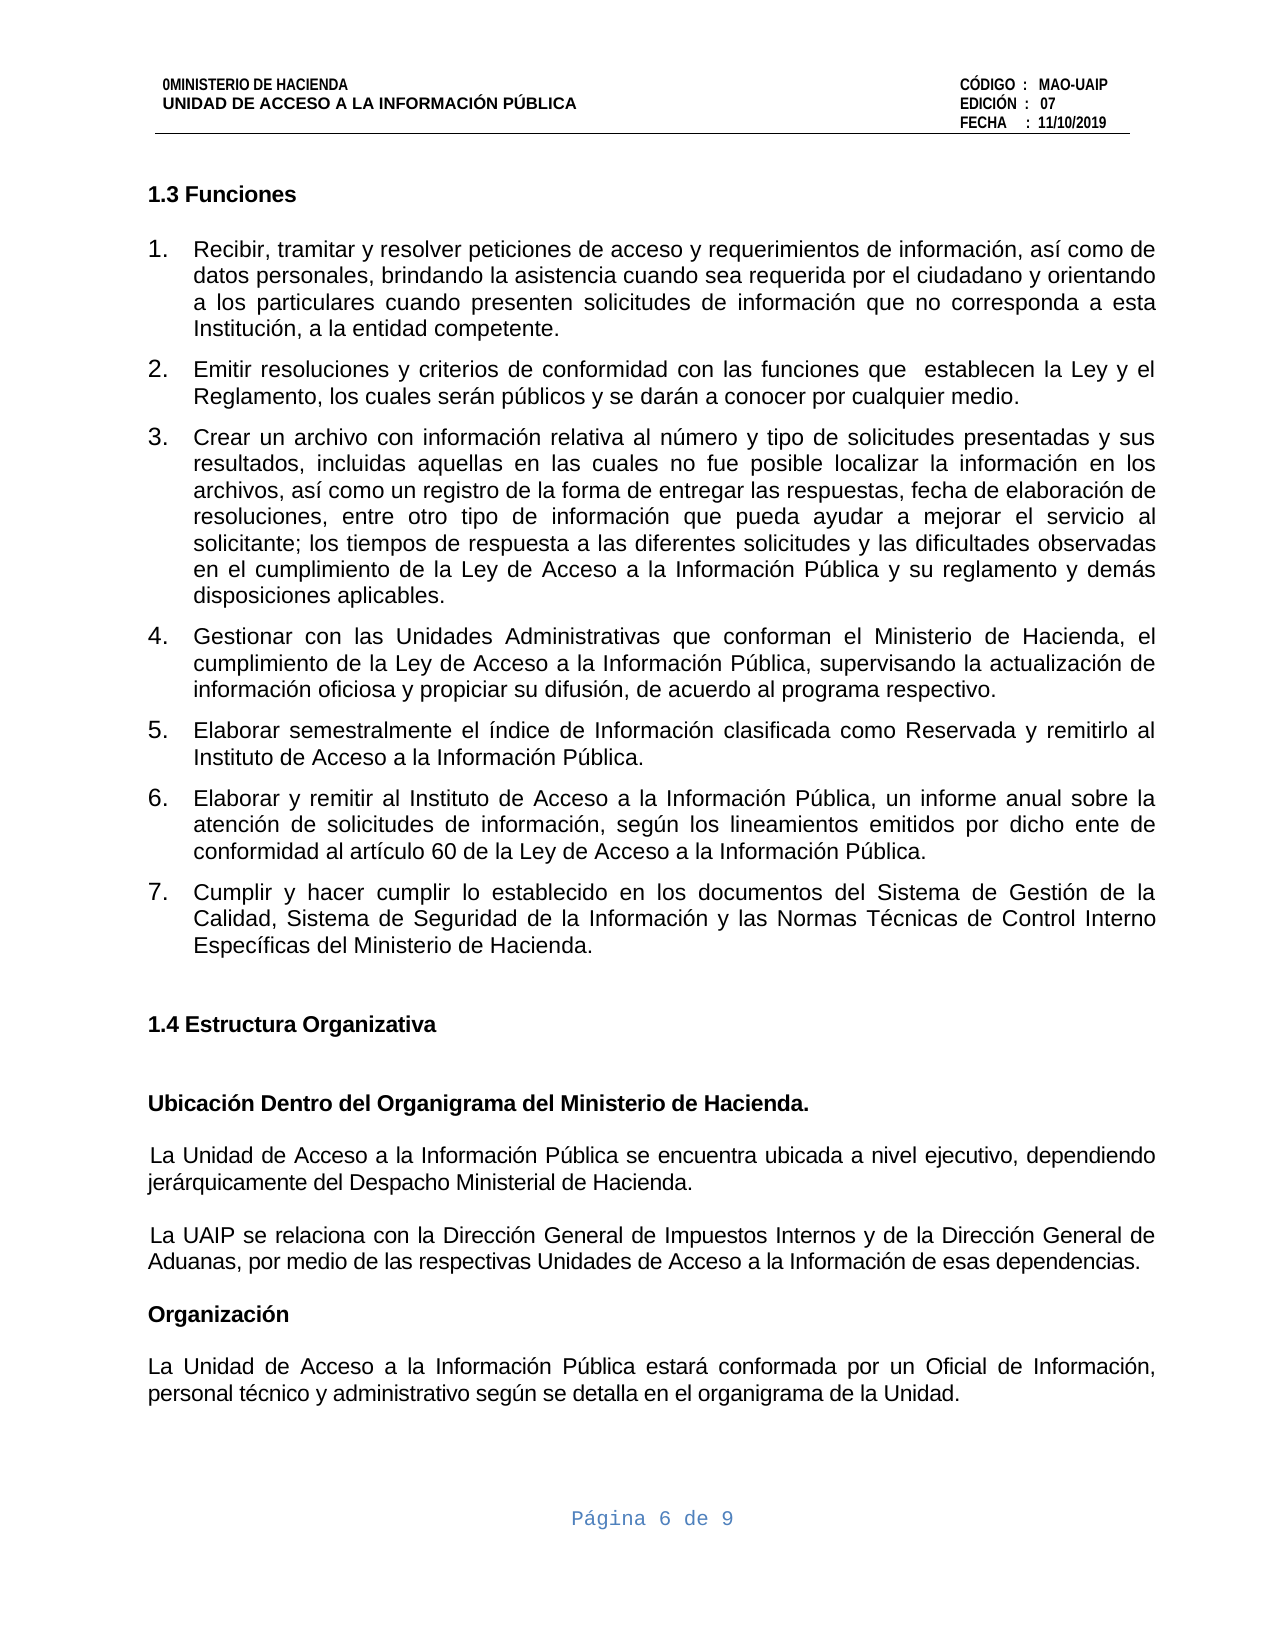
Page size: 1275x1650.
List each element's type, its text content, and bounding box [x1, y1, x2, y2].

text de Acceso a se encuentra ubicada a nivel ejecutivo, dependiendo jerárquicamente del Despacho Ministerial de Hacienda. [148, 1142, 1157, 1195]
text 1.4 Estructura Organizativa [148, 1011, 1157, 1037]
text Ubicación Dentro del Organigrama del Ministerio de Hacienda. [148, 1090, 1157, 1116]
list Recibir, tramitar y resolver peticiones de acceso y requerimientos de información, así como de datos personales, brindando la asistencia cuando sea requerida por el ciudadano y orientando a los particulares cuando presenten solicitudes de información que no corresponda a esta Institución, a la entidad competente. [148, 234, 1157, 342]
list Elaborar y remitir al Instituto de Acceso a la Información Pública, un informe anual sobre la atención de solicitudes de información, según los lineamientos emitidos por dicho ente de conformidad al artículo 60 de la Ley de Acceso a la Información Pública. [148, 783, 1157, 864]
text 1.3 Funciones [148, 181, 1157, 207]
list Emitir resoluciones y criterios de conformidad con las funciones que establecen la Ley y el Reglamento, los cuales serán públicos y se darán a conocer por cualquier medio. [148, 354, 1157, 409]
list Cumplir y hacer cumplir lo establecido en los documentos del Sistema de Gestión de la Calidad, Sistema de Seguridad de la Información y las Normas Técnicas de Control Interno Específicas del Ministerio de Hacienda. [148, 877, 1157, 958]
text La Unidad de Acceso a la Información Pública estará conformada por un Oficial de Información, personal técnico y administrativo según se detalla en el organigrama de la Unidad. [148, 1353, 1157, 1406]
text La UAIP se relaciona con la Dirección General de Impuestos Internos y de la Dirección General de Aduanas, por medio de las respectivas Unidades de Acceso a la Información de esas dependencias. [148, 1222, 1157, 1274]
list Gestionar con las Unidades Administrativas que conforman el Ministerio de Hacienda, el cumplimiento de la Ley de Acceso a la Información Pública, supervisando la actualización de información oficiosa y propiciar su difusión, de acuerdo al programa respectivo. [148, 621, 1157, 702]
list Elaborar semestralmente el índice de Información clasificada como Reservada y remitirlo al Instituto de Acceso a la Información Pública. [148, 715, 1157, 770]
text Organización [148, 1301, 1157, 1327]
list Crear un archivo con información relativa al número y tipo de solicitudes presentadas y sus resultados, incluidas aquellas en las cuales no fue posible localizar la información en los archivos, así como un registro de la forma de entregar las respuestas, fecha de elaboración de resoluciones, entre otro tipo de información que pueda ayudar a mejorar el servicio al solicitante; los tiempos de respuesta a las diferentes solicitudes y las dificultades observadas en el cumplimiento de la Ley de Acceso a la Información Pública y su reglamento y demás disposiciones aplicables. [148, 422, 1157, 608]
